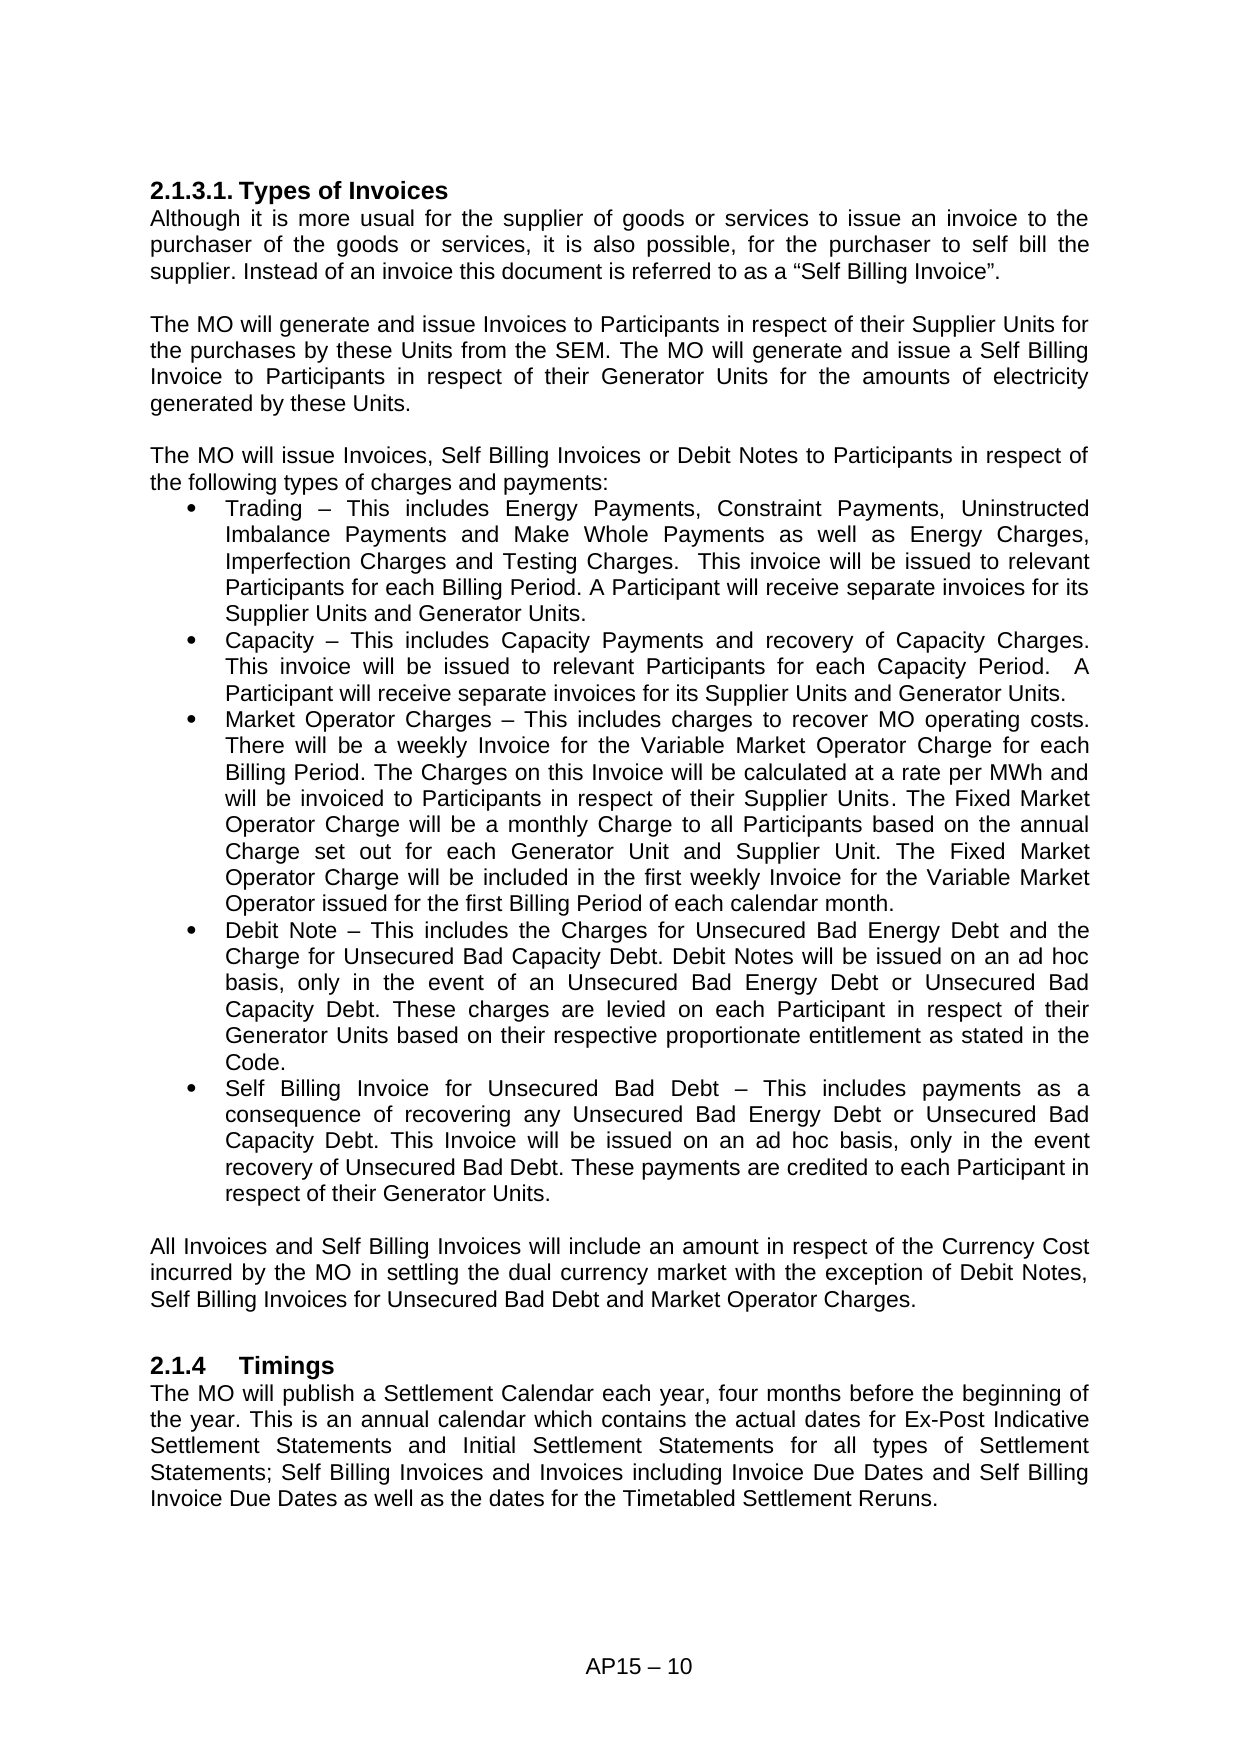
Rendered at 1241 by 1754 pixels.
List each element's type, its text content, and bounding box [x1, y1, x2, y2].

text The MO will publish a Settlement Calendar each year, four months before the beginning of the year. This is an annual calendar which contains the actual dates for Ex-Post Indicative Settlement Statements and Initial Settlement Statements for all types of Settlement Statements; Self Billing Invoices and Invoices including Invoice Due Dates and Self Billing Invoice Due Dates as well as the dates for the Timetabled Settlement Reruns. [150, 1379, 1090, 1511]
list Debit Note – This includes the Charges for Unsecured Bad Energy Debt and the Charge for Unsecured Bad Capacity Debt. Debit Notes will be issued on an ad hoc basis, only in the event of an Unsecured Bad Energy Debt or Unsecured Bad Capacity Debt. These charges are levied on each Participant in respect of their Generator Units based on their respective proportionate entitlement as stated in the Code. [187, 917, 1090, 1075]
text All Invoices and Self Billing Invoices will include an amount in respect of the Currency Cost incurred by the MO in settling the dual currency market with the exception of Debit Notes, Self Billing Invoices for Unsecured Bad Debt and Market Operator Charges. [150, 1233, 1090, 1312]
list Capacity – This includes Capacity Payments and recovery of Capacity Charges. This invoice will be issued to relevant Participants for each Capacity Period. A Participant will receive separate invoices for its Supplier Units and Generator Units. [187, 627, 1090, 706]
text The MO will generate and issue Invoices to Participants in respect of their Supplier Units for the purchases by these Units from the SEM. The MO will generate and issue a Self Billing Invoice to Participants in respect of their Generator Units for the amounts of electricity generated by these Units. [150, 311, 1090, 416]
list Types of Invoices [150, 176, 1090, 205]
list Market Operator Charges – This includes charges to recover MO operating costs. There will be a weekly Invoice for the Variable Market Operator Charge for each Billing Period. The Charges on this Invoice will be calculated at a rate per MWh and will be invoiced to Participants in respect of their Supplier Units. The Fixed Market Operator Charge will be a monthly Charge to all Participants based on the annual Charge set out for each Generator Unit and Supplier Unit. The Fixed Market Operator Charge will be included in the first weekly Invoice for the Variable Market Operator issued for the first Billing Period of each calendar month. [187, 706, 1090, 917]
list Self Billing Invoice for Unsecured Bad Debt – This includes payments as a consequence of recovering any Unsecured Bad Energy Debt or Unsecured Bad Capacity Debt. This Invoice will be issued on an ad hoc basis, only in the event recovery of Unsecured Bad Debt. These payments are credited to each Participant in respect of their Generator Units. [187, 1075, 1090, 1207]
list Trading – This includes Energy Payments, Constraint Payments, Uninstructed Imbalance Payments and Make Whole Payments as well as Energy Charges, Imperfection Charges and Testing Charges. This invoice will be issued to relevant Participants for each Billing Period. A Participant will receive separate invoices for its Supplier Units and Generator Units. [187, 495, 1090, 627]
text Timings [150, 1351, 1090, 1379]
text The MO will issue Invoices, Self Billing Invoices or Debit Notes to Participants in respect of the following types of charges and payments: [150, 442, 1090, 495]
text Although it is more usual for the supplier of goods or services to issue an invoice to the purchaser of the goods or services, it is also possible, for the purchaser to self bill the supplier. Instead of an invoice this document is referred to as a “Self Billing Invoice”. [150, 205, 1090, 284]
